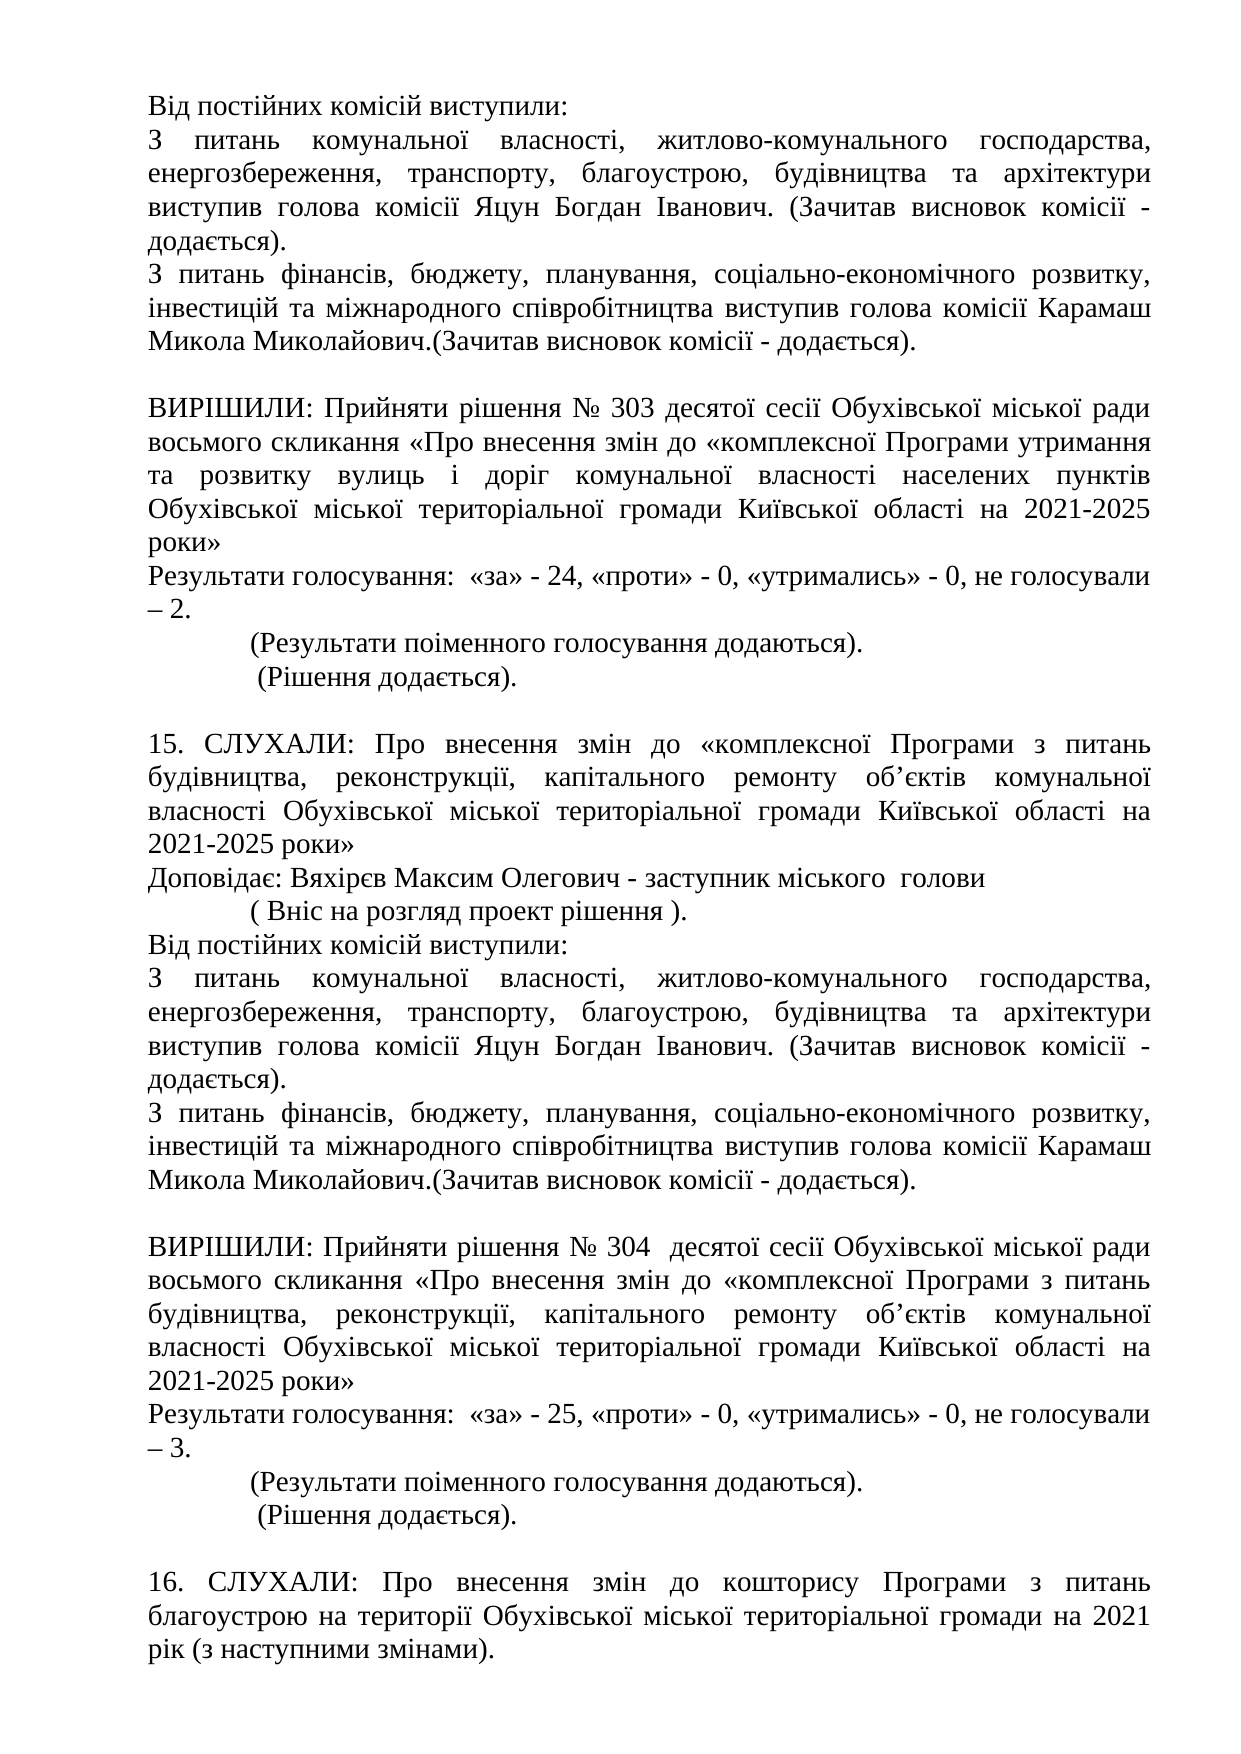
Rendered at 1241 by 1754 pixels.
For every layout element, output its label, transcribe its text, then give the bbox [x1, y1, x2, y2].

text З питань комунальної власності, житлово-комунального господарства, енергозбереження, транспорту, благоустрою, будівництва та архітектури виступив голова комісії Яцун Богдан Іванович. (Зачитав висновок комісії - додається). [148, 122, 1152, 256]
subtitle Результати голосування: «за» - 24, «проти» - 0, «утримались» - 0, не голосували – 2. [148, 558, 1152, 625]
text ВИРІШИЛИ: Прийняти рішення № 304 десятої сесії Обухівської міської ради восьмого скликання «Про внесення змін до «комплексної Програми з питань будівництва, реконструкції, капітального ремонту обʼєктів комунальної власності Обухівської міської територіальної громади Київської області на 2021-2025 роки» [148, 1229, 1152, 1397]
subtitle (Результати поіменного голосування додаються). [148, 625, 1152, 659]
text Доповідає: Вяхірєв Максим Олегович - заступник міського голови [148, 860, 1152, 893]
subtitle (Рішення додається). [148, 1497, 1152, 1531]
subtitle З питань фінансів, бюджету, планування, соціально-економічного розвитку, інвестицій та міжнародного співробітництва виступив голова комісії Карамаш Микола Миколайович.(Зачитав висновок комісії - додається). [148, 256, 1152, 357]
text З питань комунальної власності, житлово-комунального господарства, енергозбереження, транспорту, благоустрою, будівництва та архітектури виступив голова комісії Яцун Богдан Іванович. (Зачитав висновок комісії - додається). [148, 961, 1152, 1095]
subtitle Від постійних комісій виступили: [148, 927, 1152, 961]
subtitle (Рішення додається). [148, 659, 1152, 692]
subtitle (Результати поіменного голосування додаються). [148, 1464, 1152, 1497]
text 15. СЛУХАЛИ: Про внесення змін до «комплексної Програми з питань будівництва, реконструкції, капітального ремонту обʼєктів комунальної власності Обухівської міської територіальної громади Київської області на 2021-2025 роки» [148, 726, 1152, 860]
text ВИРІШИЛИ: Прийняти рішення № 303 десятої сесії Обухівської міської ради восьмого скликання «Про внесення змін до «комплексної Програми утримання та розвитку вулиць і доріг комунальної власності населених пунктів Обухівської міської територіальної громади Київської області на 2021-2025 роки» [148, 390, 1152, 558]
subtitle Від постійних комісій виступили: [148, 88, 1152, 122]
subtitle З питань фінансів, бюджету, планування, соціально-економічного розвитку, інвестицій та міжнародного співробітництва виступив голова комісії Карамаш Микола Миколайович.(Зачитав висновок комісії - додається). [148, 1095, 1152, 1195]
subtitle Результати голосування: «за» - 25, «проти» - 0, «утримались» - 0, не голосували – 3. [148, 1397, 1152, 1464]
text ( Вніс на розгляд проект рішення ). [148, 893, 1152, 927]
text 16. СЛУХАЛИ: Про внесення змін до кошторису Програми з питань благоустрою на території Обухівської міської територіальної громади на 2021 рік (з наступними змінами). [148, 1564, 1152, 1665]
